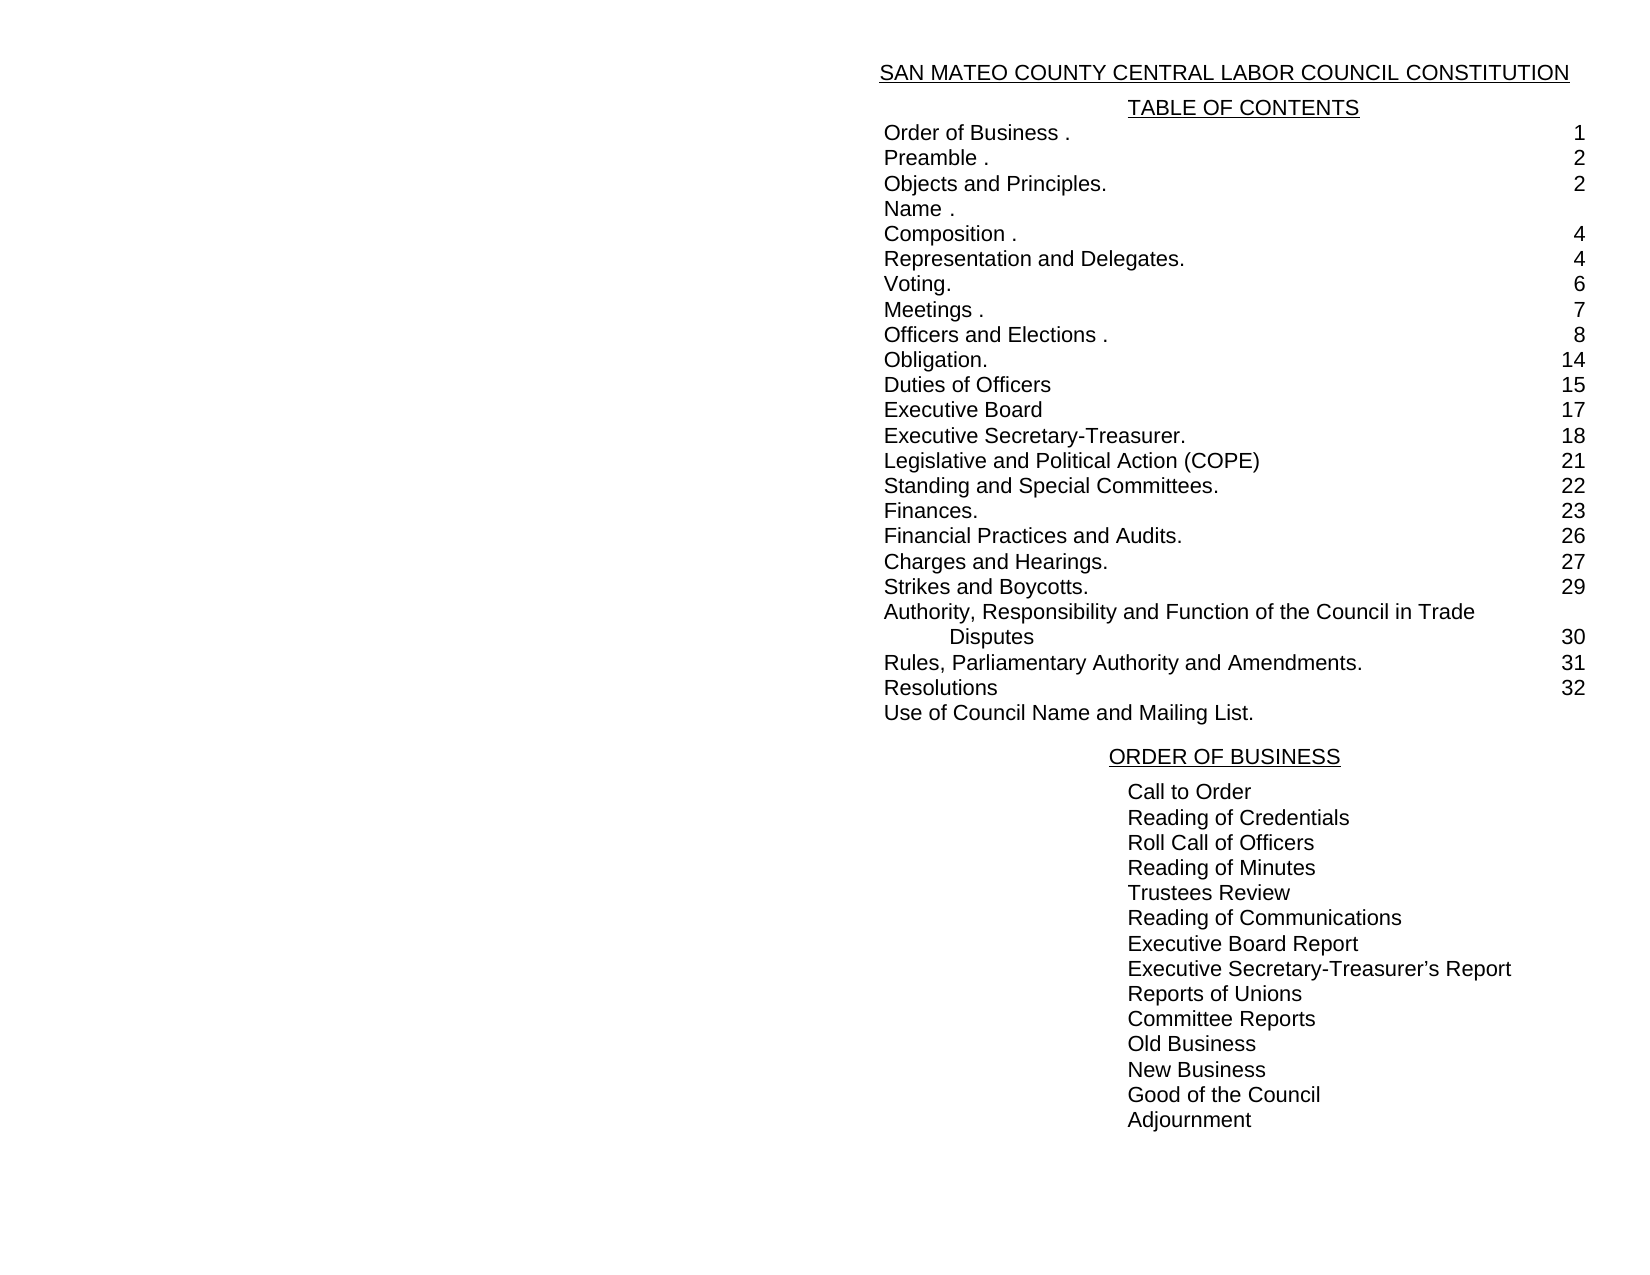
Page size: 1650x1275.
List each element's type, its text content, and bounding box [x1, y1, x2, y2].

subtitle TABLE OF CONTENTS [1127, 95, 1575, 120]
text Objects and Principles. 2 [883, 171, 1575, 196]
text Good of the Council [1127, 1082, 1575, 1107]
text Order of Business . 1 [883, 120, 1575, 145]
text Officers and Elections . 8 [883, 322, 1575, 347]
text Executive Secretary-Treasurer’s Report [1127, 956, 1575, 981]
text Reports of Unions [1127, 981, 1575, 1006]
text Reading of Minutes [1127, 855, 1575, 880]
text Name . [883, 196, 1575, 221]
text Authority, Responsibility and Function of the Council in Trade Disputes 30 [883, 599, 1575, 649]
text Use of Council Name and Mailing List. [883, 700, 1575, 725]
text Roll Call of Officers [1127, 829, 1575, 855]
text Financial Practices and Audits. 26 [883, 523, 1575, 549]
text Rules, Parliamentary Authority and Amendments. 31 [883, 649, 1575, 675]
text Reading of Communications [1127, 905, 1575, 930]
text Meetings . 7 [883, 297, 1575, 322]
text Representation and Delegates. 4 [883, 246, 1575, 271]
text Committee Reports [1127, 1006, 1575, 1031]
text Duties of Officers 15 [883, 372, 1575, 397]
text Executive Board 17 [883, 397, 1575, 423]
text Finances. 23 [883, 498, 1575, 523]
title ORDER OF BUSINESS [874, 744, 1575, 769]
text Executive Secretary-Treasurer. 18 [883, 423, 1575, 448]
text Adjournment [1127, 1107, 1575, 1132]
text Resolutions 32 [883, 675, 1575, 700]
text Preamble . 2 [883, 145, 1575, 171]
text Strikes and Boycotts. 29 [883, 574, 1575, 599]
text New Business [1127, 1056, 1575, 1082]
text Old Business [1127, 1031, 1575, 1056]
text Call to Order [1127, 779, 1575, 804]
text Reading of Credentials [1127, 804, 1575, 829]
text Standing and Special Committees. 22 [883, 473, 1575, 498]
text Legislative and Political Action (COPE) 21 [883, 448, 1575, 473]
title SAN MATEO COUNTY CENTRAL LABOR COUNCIL CONSTITUTION [874, 60, 1575, 85]
text Trustees Review [1127, 880, 1575, 905]
text Composition . 4 [883, 221, 1575, 246]
text Executive Board Report [1127, 930, 1575, 956]
text Charges and Hearings. 27 [883, 549, 1575, 574]
text Obligation. 14 [883, 347, 1575, 372]
text Voting. 6 [883, 271, 1575, 297]
